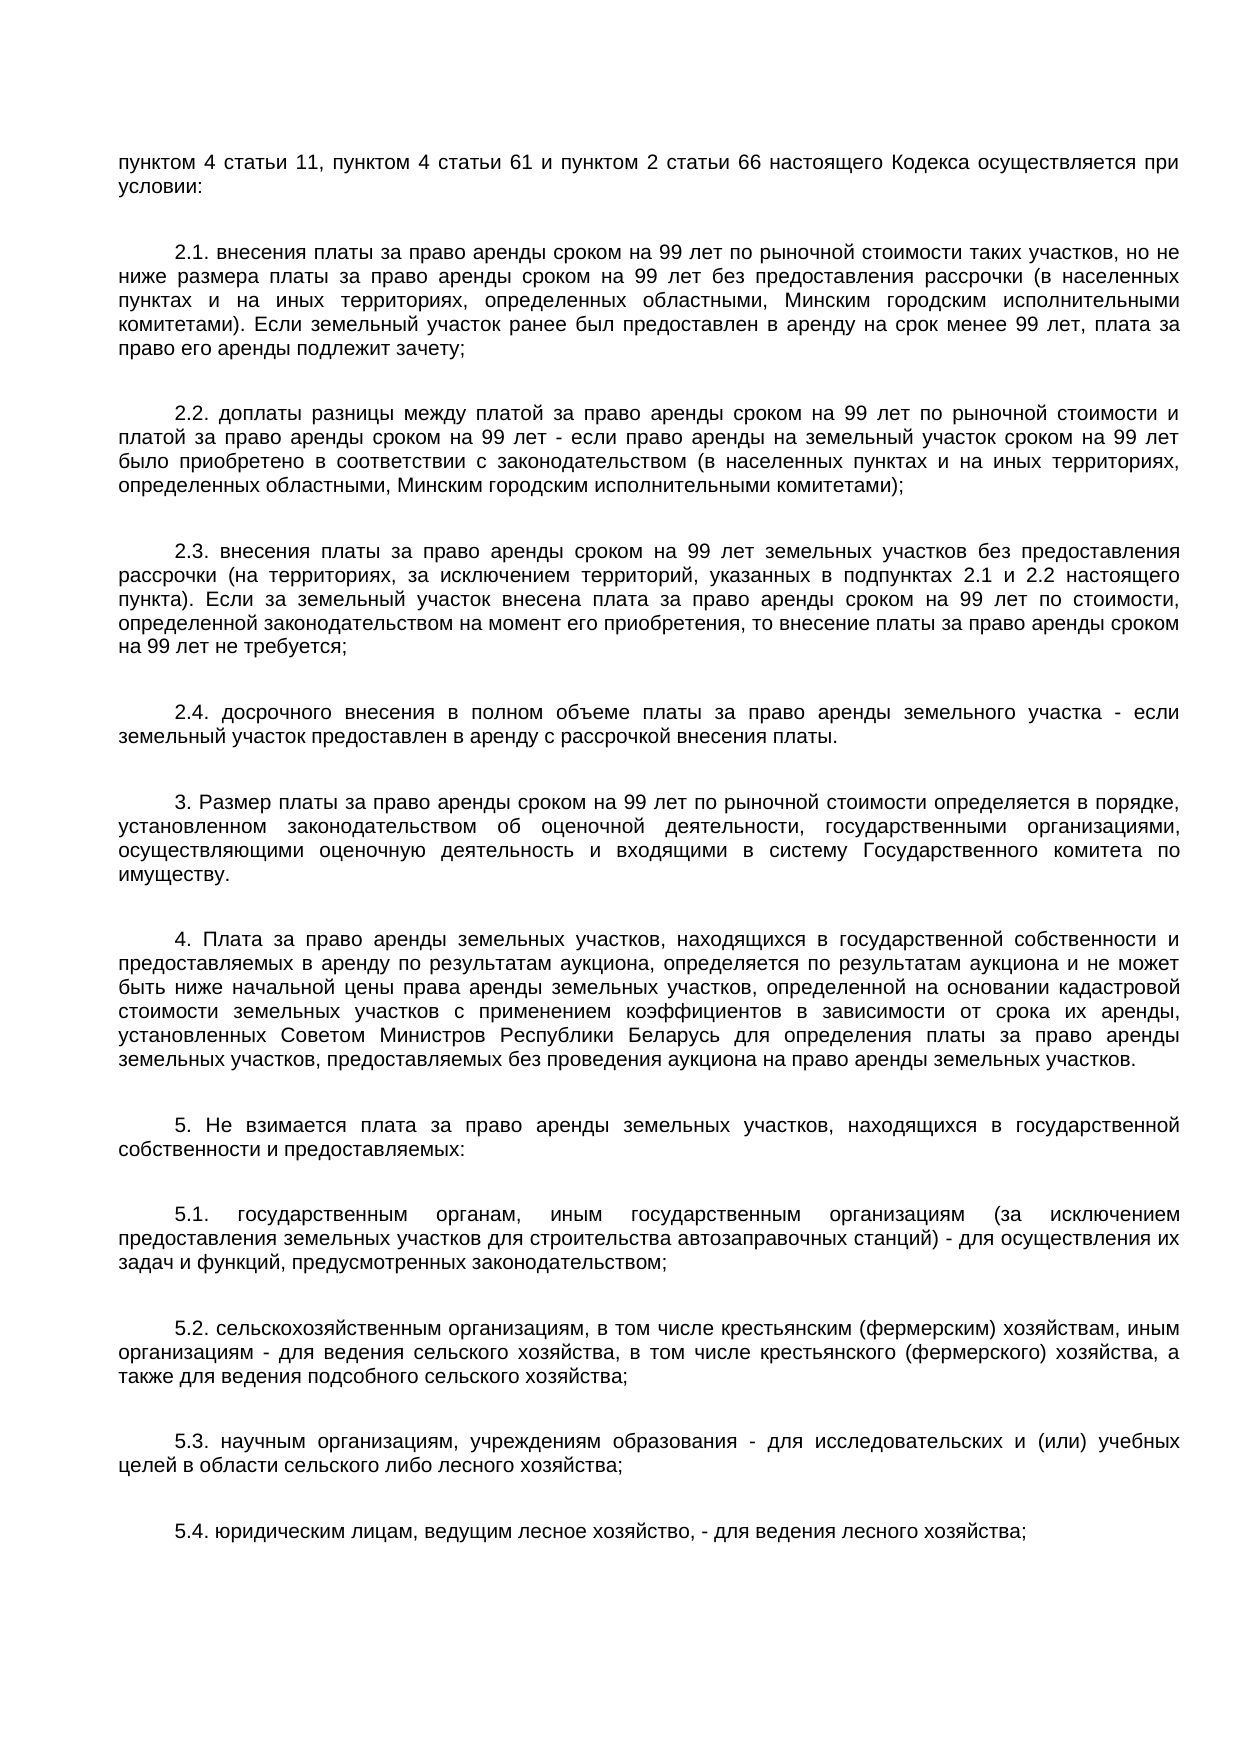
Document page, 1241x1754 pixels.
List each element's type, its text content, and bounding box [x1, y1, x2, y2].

text 2.3. внесения платы за право аренды сроком на 99 лет земельных участков без предоставления рассрочки (на территориях, за исключением территорий, указанных в подпунктах 2.1 и 2.2 настоящего пункта). Если за земельный участок внесена плата за право аренды сроком на 99 лет по стоимости, определенной законодательством на момент его приобретения, то внесение платы за право аренды сроком на 99 лет не требуется; [118, 538, 1181, 658]
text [118, 150, 1181, 198]
text 2.1. внесения платы за право аренды сроком на 99 лет по рыночной стоимости таких участков, но не ниже размера платы за право аренды сроком на 99 лет без предоставления рассрочки (в населенных пунктах и на иных территориях, определенных областными, Минским городским исполнительными комитетами). Если земельный участок ранее был предоставлен в аренду на срок менее 99 лет, плата за право его аренды подлежит зачету; [118, 239, 1181, 359]
text 3. Размер платы за право аренды сроком на 99 лет по рыночной стоимости определяется в порядке, установленном законодательством об оценочной деятельности, государственными организациями, осуществляющими оценочную деятельность и входящими в систему Государственного комитета по имуществу. [118, 789, 1181, 885]
text 2.2. доплаты разницы между платой за право аренды сроком на 99 лет по рыночной стоимости и платой за право аренды сроком на 99 лет - если право аренды на земельный участок сроком на 99 лет было приобретено в соответствии с законодательством (в населенных пунктах и на иных территориях, определенных областными, Минским городским исполнительными комитетами); [118, 401, 1181, 497]
text 5.1. государственным органам, иным государственным организациям (за исключением предоставления земельных участков для строительства автозаправочных станций) - для осуществления их задач и функций, предусмотренных законодательством; [118, 1202, 1181, 1274]
text 2.4. досрочного внесения в полном объеме платы за право аренды земельного участка - если земельный участок предоставлен в аренду с рассрочкой внесения платы. [118, 700, 1181, 748]
text 5.2. сельскохозяйственным организациям, в том числе крестьянским (фермерским) хозяйствам, иным организациям - для ведения сельского хозяйства, в том числе крестьянского (фермерского) хозяйства, а также для ведения подсобного сельского хозяйства; [118, 1316, 1181, 1387]
text 5.4. юридическим лицам, ведущим лесное хозяйство, - для ведения лесного хозяйства; [118, 1519, 1181, 1543]
text 5. Не взимается плата за право аренды земельных участков, находящихся в государственной собственности и предоставляемых: [118, 1112, 1181, 1160]
text 5.3. научным организациям, учреждениям образования - для исследовательских и (или) учебных целей в области сельского либо лесного хозяйства; [118, 1429, 1181, 1477]
text 4. Плата за право аренды земельных участков, находящихся в государственной собственности и предоставляемых в аренду по результатам аукциона, определяется по результатам аукциона и не может быть ниже начальной цены права аренды земельных участков, определенной на основании кадастровой стоимости земельных участков с применением коэффициентов в зависимости от срока их аренды, установленных Советом Министров Республики Беларусь для определения платы за право аренды земельных участков, предоставляемых без проведения аукциона на право аренды земельных участков. [118, 927, 1181, 1071]
